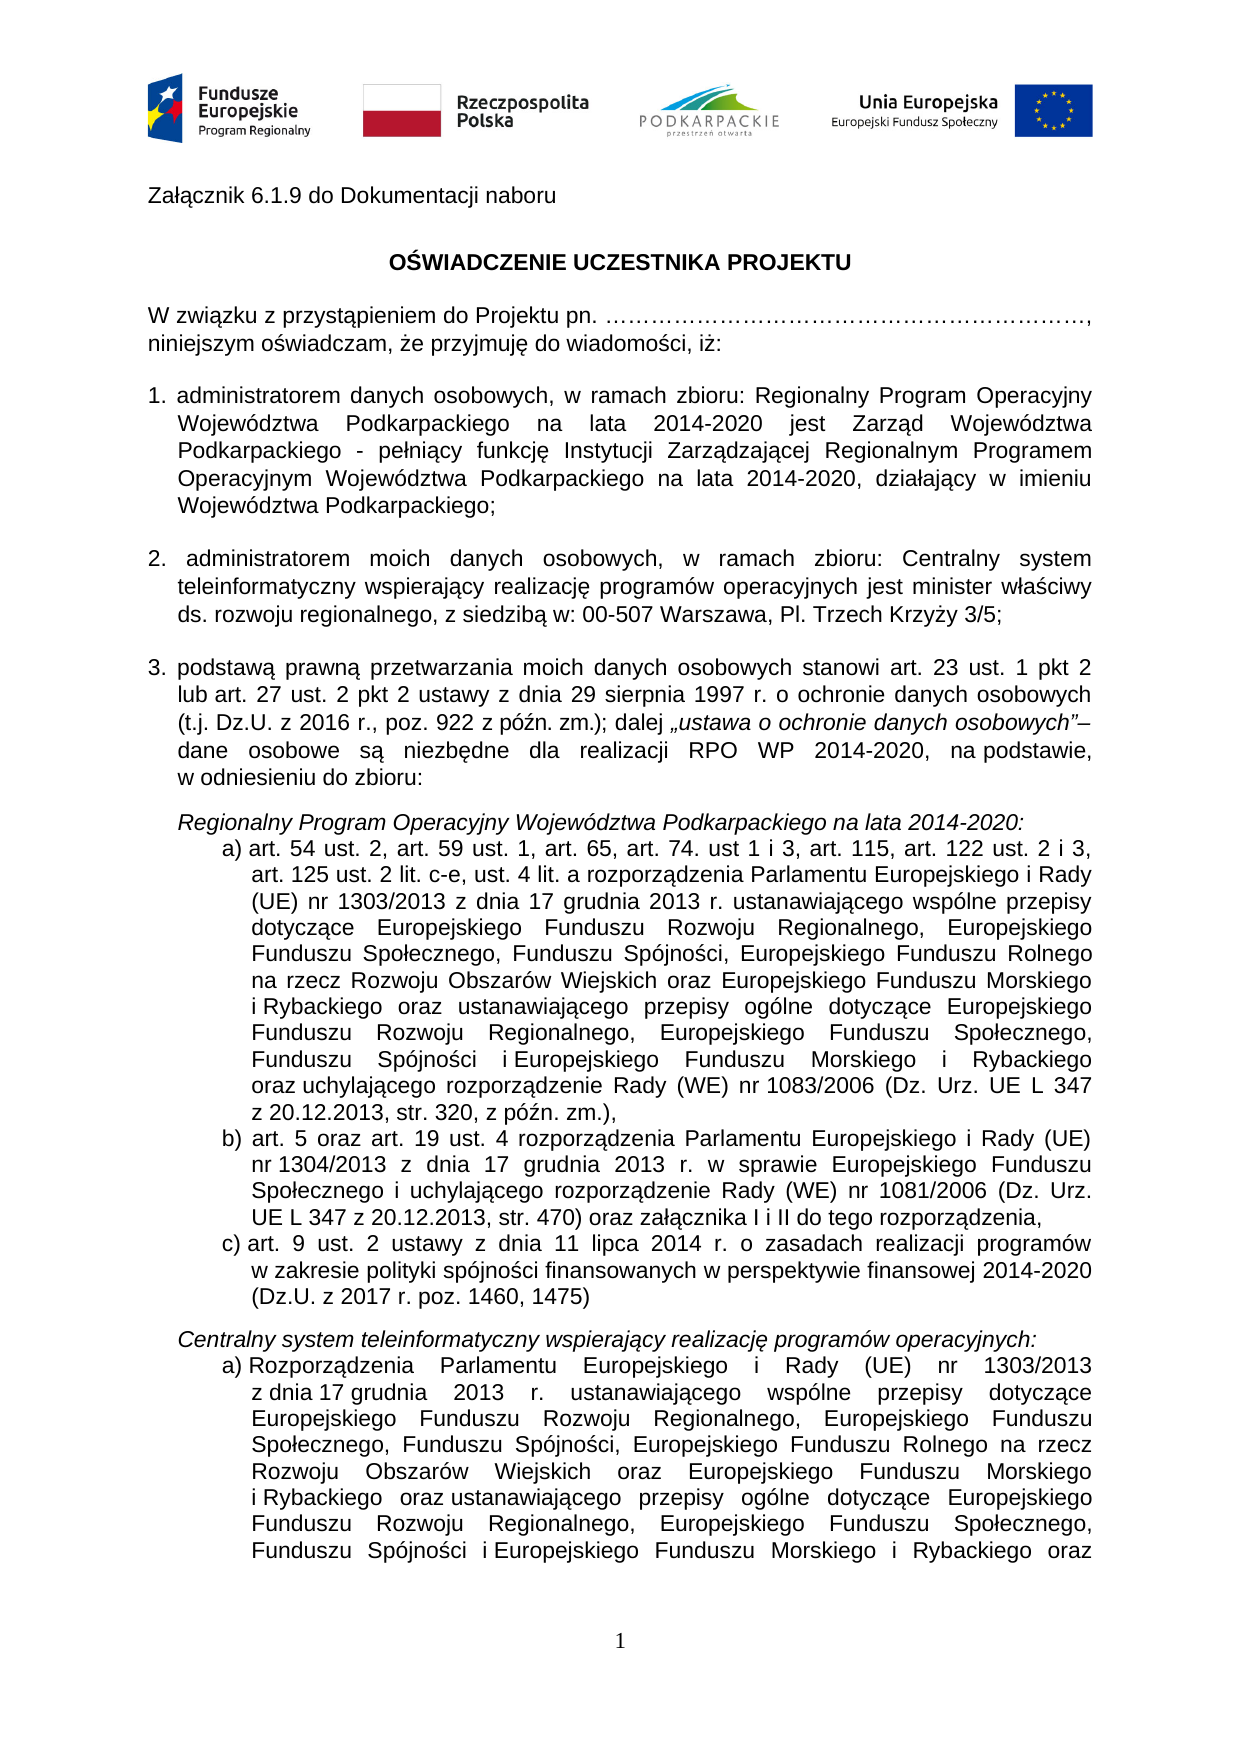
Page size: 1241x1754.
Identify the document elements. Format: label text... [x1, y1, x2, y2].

text Centralny system teleinformatyczny wspierający realizację programów operacyjnych: [177, 1326, 1092, 1352]
list 1. administratorem danych osobowych, w ramach zbioru: Regionalny Program Operacyjny Województwa Podkarpackiego na lata 2014-2020 jest Zarząd Województwa Podkarpackiego - pełniący funkcję Instytucji Zarządzającej Regionalnym Programem Operacyjnym Województwa Podkarpackiego na lata 2014-2020, działający w imieniu Województwa Podkarpackiego; [148, 382, 1092, 519]
text Regionalny Program Operacyjny Województwa Podkarpackiego na lata 2014-2020: [177, 808, 1092, 835]
text a) art. 54 ust. 2, art. 59 ust. 1, art. 65, art. 74. ust 1 i 3, art. 115, art. 122 ust. 2 i 3, art. 125 ust. 2 lit. c-e, ust. 4 lit. a rozporządzenia Parlamentu Europejskiego i Rady (UE) nr 1303/2013 z dnia 17 grudnia 2013 r. ustanawiającego wspólne przepisy dotyczące Europejskiego Funduszu Rozwoju Regionalnego, Europejskiego Funduszu Społecznego, Funduszu Spójności, Europejskiego Funduszu Rolnego na rzecz Rozwoju Obszarów Wiejskich oraz Europejskiego Funduszu Morskiego i Rybackiego oraz ustanawiającego przepisy ogólne dotyczące Europejskiego Funduszu Rozwoju Regionalnego, Europejskiego Funduszu Społecznego, Funduszu Spójności i Europejskiego Funduszu Morskiego i Rybackiego oraz uchylającego rozporządzenie Rady (WE) nr 1083/2006 (Dz. Urz. UE L 347 z 20.12.2013, str. 320, z późn. zm.), [222, 835, 1092, 1125]
text c) art. 9 ust. 2 ustawy z dnia 11 lipca 2014 r. o zasadach realizacji programów w zakresie polityki spójności finansowanych w perspektywie finansowej 2014-2020 (Dz.U. z 2017 r. poz. 1460, 1475) [222, 1230, 1092, 1309]
text OŚWIADCZENIE UCZESTNIKA PROJEKTU [148, 249, 1092, 276]
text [222, 1352, 1092, 1563]
text 2. administratorem moich danych osobowych, w ramach zbioru: Centralny system teleinformatyczny wspierający realizację programów operacyjnych jest minister właściwy ds. rozwoju regionalnego, z siedzibą w: 00-507 Warszawa, Pl. Trzech Krzyży 3/5; [148, 545, 1092, 627]
picture [147, 73, 1093, 143]
text b) art. 5 oraz art. 19 ust. 4 rozporządzenia Parlamentu Europejskiego i Rady (UE) nr 1304/2013 z dnia 17 grudnia 2013 r. w sprawie Europejskiego Funduszu Społecznego i uchylającego rozporządzenie Rady (WE) nr 1081/2006 (Dz. Urz. UE L 347 z 20.12.2013, str. 470) oraz załącznika I i II do tego rozporządzenia, [222, 1125, 1092, 1230]
text Załącznik 6.1.9 do Dokumentacji naboru [148, 182, 1092, 208]
text 3. podstawą prawną przetwarzania moich danych osobowych stanowi art. 23 ust. 1 pkt 2 lub art. 27 ust. 2 pkt 2 ustawy z dnia 29 sierpnia 1997 r. o ochronie danych osobowych (t.j. Dz.U. z 2016 r., poz. 922 z późn. zm.); dalej „ustawa o ochronie danych osobowych”– dane osobowe są niezbędne dla realizacji RPO WP 2014-2020, na podstawie, w odniesieniu do zbioru: [148, 654, 1092, 791]
text W związku z przystąpieniem do Projektu pn. ………………………………………………………, niniejszym oświadczam, że przyjmuję do wiadomości, iż: [148, 302, 1092, 356]
